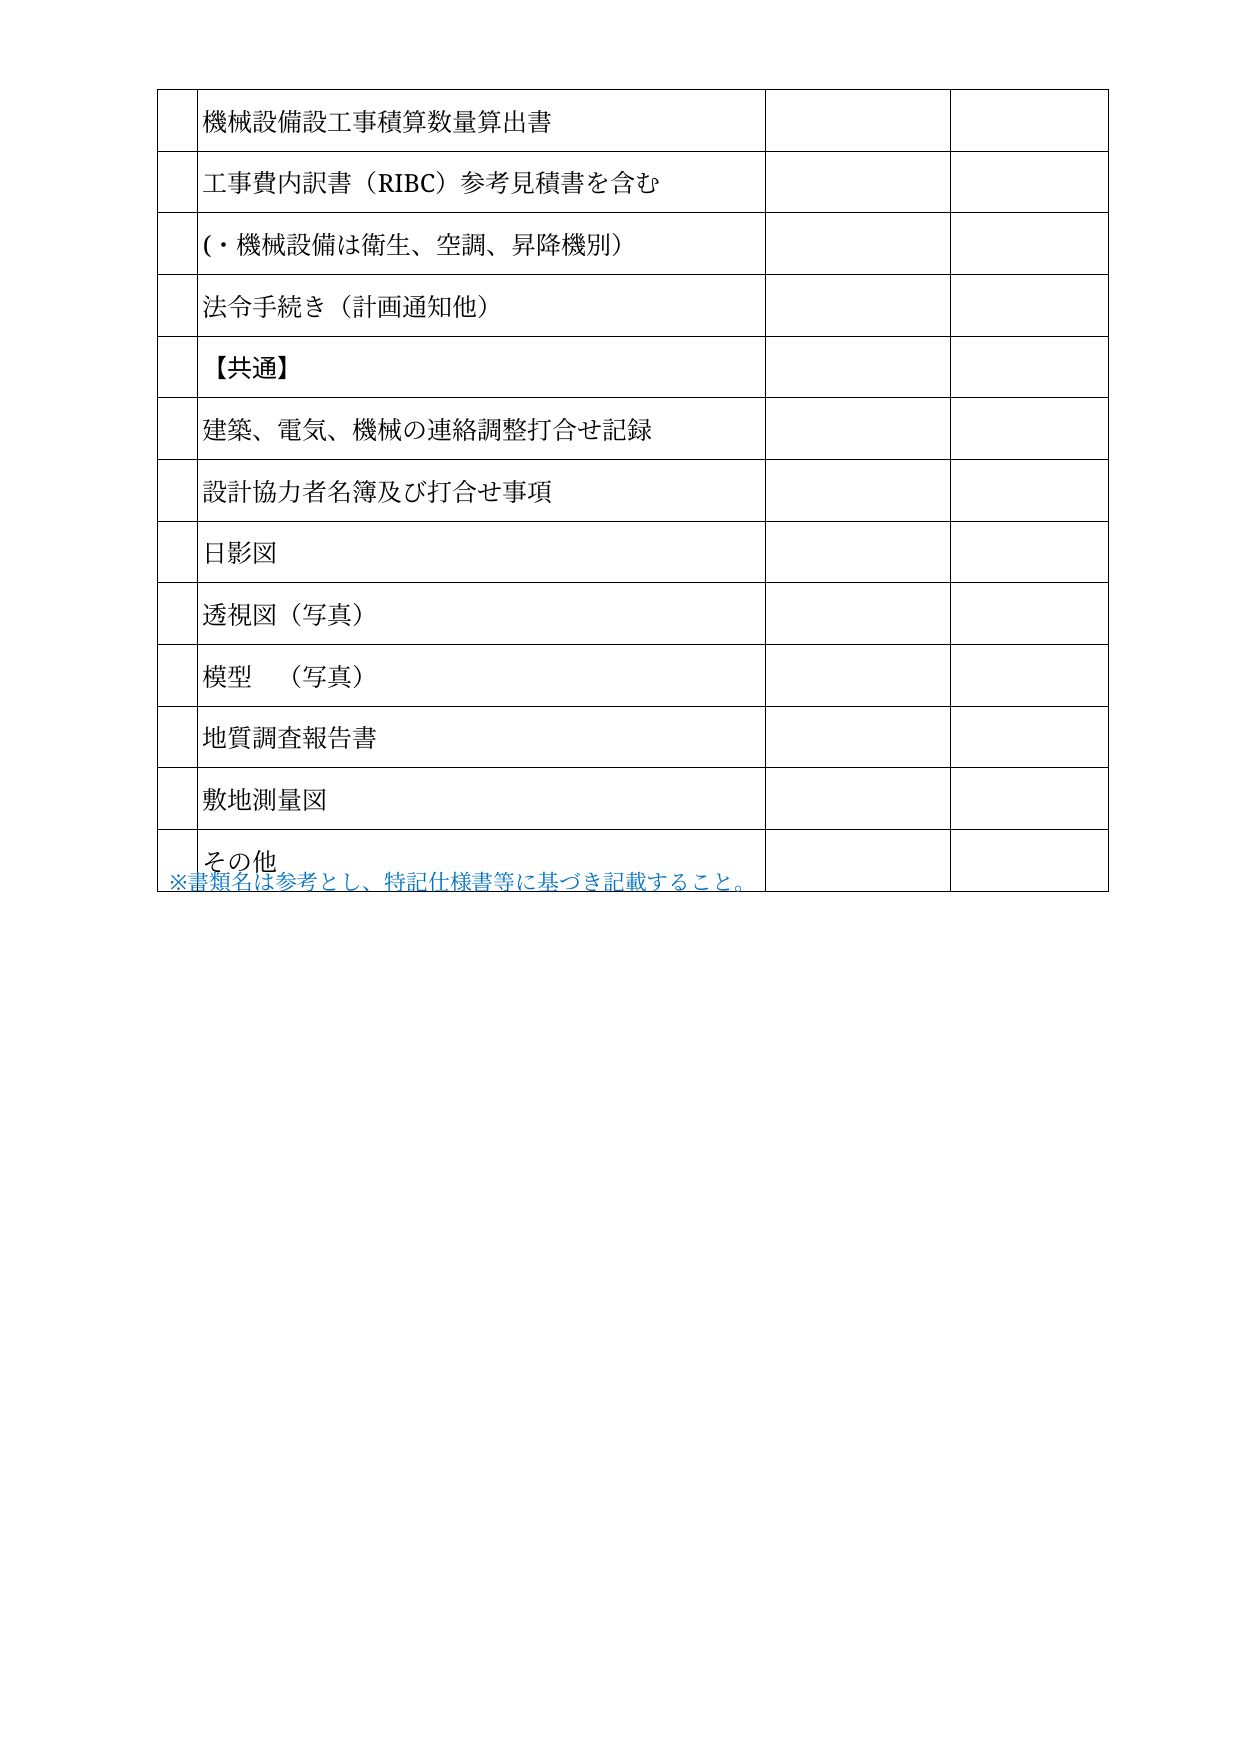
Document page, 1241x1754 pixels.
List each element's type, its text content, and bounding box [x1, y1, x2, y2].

table_cell [951, 707, 1108, 767]
table_cell [766, 275, 950, 336]
table_cell [951, 398, 1108, 459]
table_cell [766, 830, 950, 891]
table_cell [766, 152, 950, 212]
table_cell [766, 398, 950, 459]
table_cell [158, 830, 197, 891]
table_cell その他 [198, 830, 765, 891]
table_cell [158, 90, 197, 151]
table_cell 透視図（写真） [198, 583, 765, 644]
table_cell [766, 213, 950, 274]
table_cell [766, 768, 950, 829]
table_cell [158, 707, 197, 767]
table_cell 法令手続き（計画通知他） [198, 275, 765, 336]
table_cell 設計協力者名簿及び打合せ事項 [198, 460, 765, 521]
table_cell [766, 522, 950, 582]
table_cell 工事費内訳書（RIBC）参考見積書を含む [198, 152, 765, 212]
table_cell 機械設備設工事積算数量算出書 [198, 90, 765, 151]
table_cell [158, 768, 197, 829]
table_cell [951, 460, 1108, 521]
table_cell 地質調査報告書 [198, 707, 765, 767]
table_cell [951, 645, 1108, 706]
table_cell 建築、電気、機械の連絡調整打合せ記録 [198, 398, 765, 459]
table_cell [158, 213, 197, 274]
table_cell [158, 337, 197, 397]
table_cell [951, 213, 1108, 274]
table_cell [766, 707, 950, 767]
table_cell [951, 522, 1108, 582]
table_cell 【共通】 [198, 337, 765, 397]
table_cell [158, 645, 197, 706]
table_cell [766, 337, 950, 397]
table_cell [766, 645, 950, 706]
table_cell 日影図 [198, 522, 765, 582]
table_cell [158, 152, 197, 212]
table_cell [951, 830, 1108, 891]
table_cell (・機械設備は衛生、空調、昇降機別） [198, 213, 765, 274]
table_cell [951, 275, 1108, 336]
table_cell 敷地測量図 [198, 768, 765, 829]
table_cell [766, 460, 950, 521]
table_cell [951, 152, 1108, 212]
table_cell [951, 768, 1108, 829]
table_cell [158, 275, 197, 336]
table_cell [766, 583, 950, 644]
table_cell [158, 398, 197, 459]
table_cell [951, 583, 1108, 644]
table_cell [158, 522, 197, 582]
table_cell [158, 460, 197, 521]
table_cell [951, 90, 1108, 151]
table_cell 模型 （写真） [198, 645, 765, 706]
table_cell [766, 90, 950, 151]
table_cell [158, 583, 197, 644]
table_cell [951, 337, 1108, 397]
